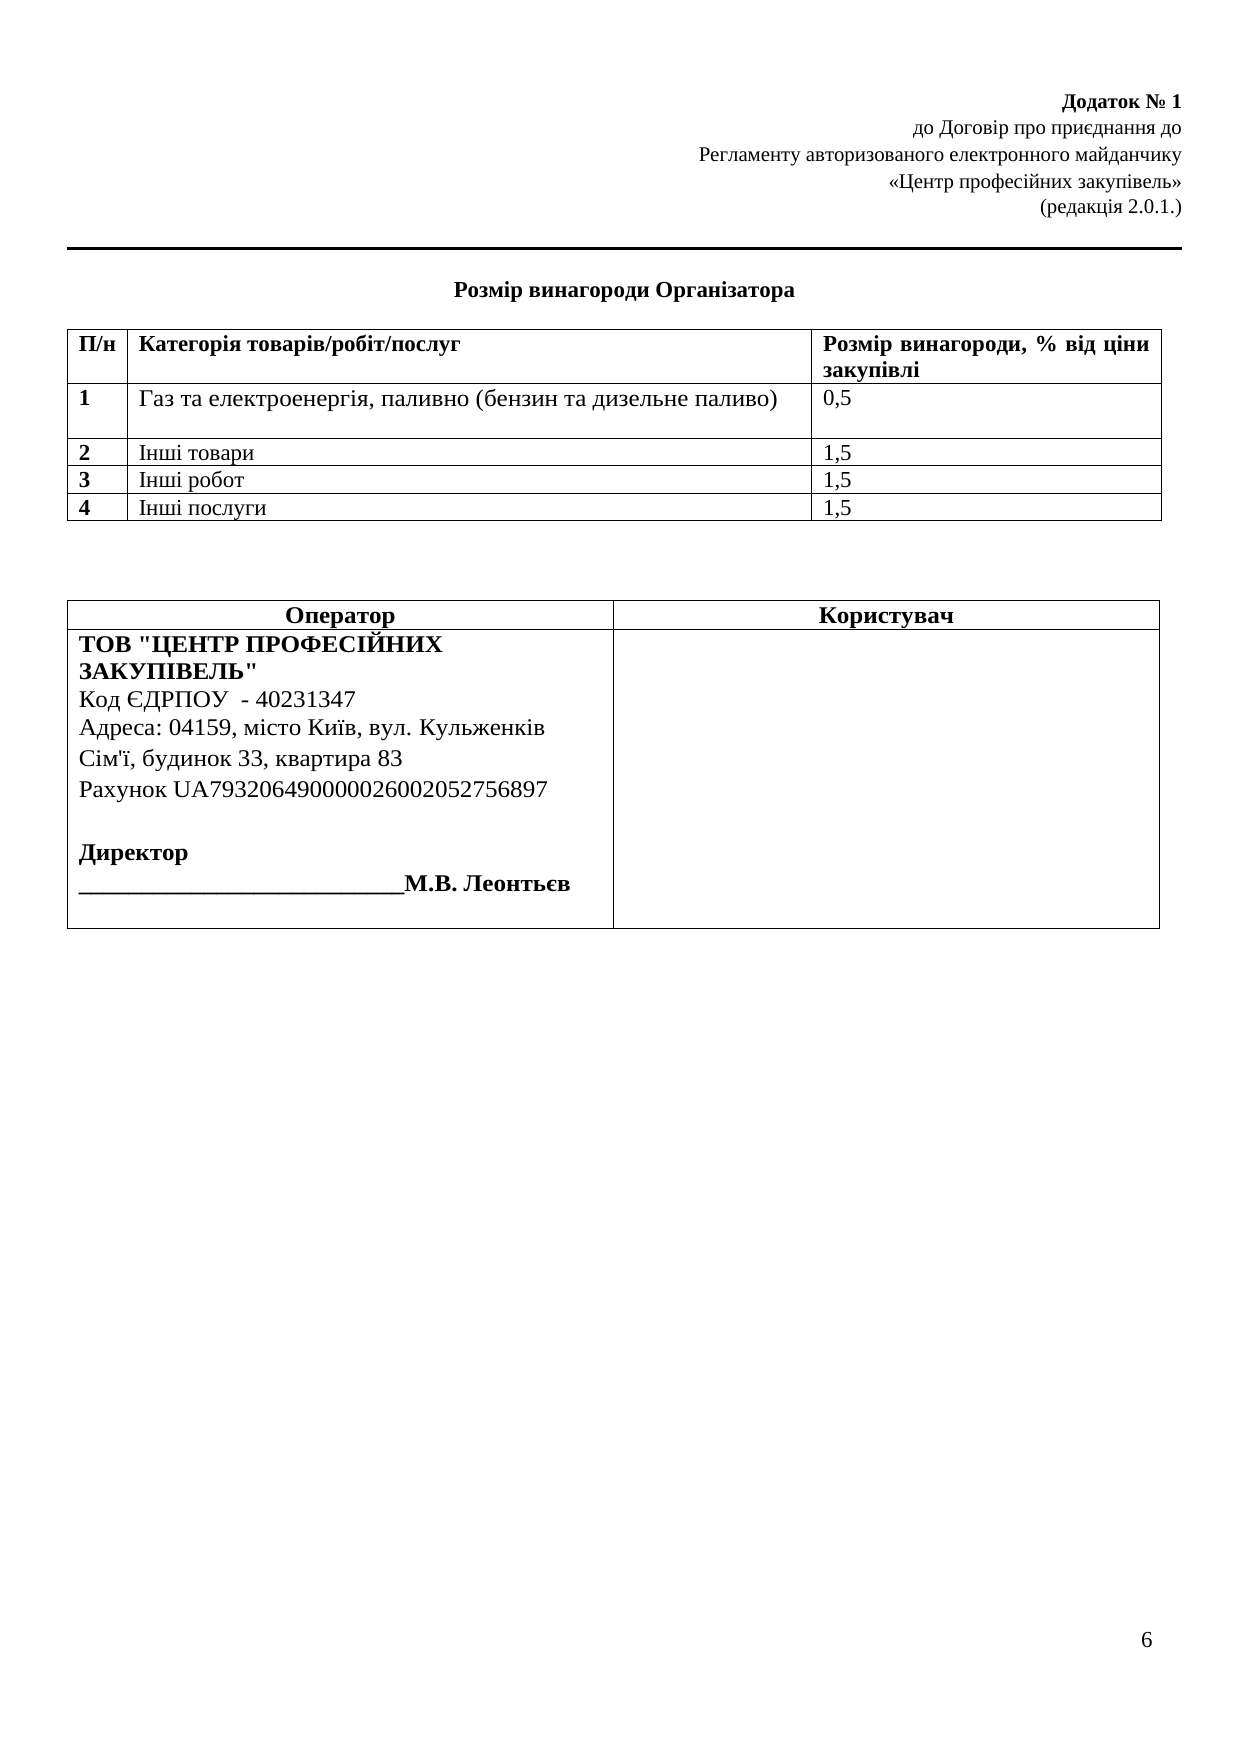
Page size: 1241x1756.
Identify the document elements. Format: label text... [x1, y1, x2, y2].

table_header Категорія товарів/робіт/послуг [128, 330, 811, 383]
table_cell Інші робот [128, 466, 811, 492]
table_cell 1,5 [812, 466, 1161, 492]
table_cell 1 [68, 384, 127, 438]
table_cell 1,5 [812, 494, 1161, 520]
table_cell 2 [68, 439, 127, 465]
table_cell ТОВ "ЦЕНТР ПРОФЕСІЙНИХ ЗАКУПІВЕЛЬ" Код ЄДРПОУ - 40231347 Адреса: 04159, місто Київ, вул. Кульженків Сім'ї, будинок 33, квартира 83 Рахунок UA793206490000026002052756897 Директор __________________________М.В. Леонтьєв [68, 630, 613, 928]
text Додаток № 1 [67, 89, 1182, 113]
table_cell 1,5 [812, 439, 1161, 465]
table_cell Газ та електроенергія, паливно (бензин та дизельне паливо) [128, 384, 811, 438]
text Регламенту авторизованого електронного майданчику [67, 140, 1182, 167]
table_cell 4 [68, 494, 127, 520]
table_cell 3 [68, 466, 127, 492]
table_cell Інші послуги [128, 494, 811, 520]
table_header П/н [68, 330, 127, 383]
table_cell 0,5 [812, 384, 1161, 438]
text «Центр професійних закупівель» [67, 167, 1182, 194]
table_header Розмір винагороди, % від ціни закупівлі [812, 330, 1161, 383]
table_cell Інші товари [128, 439, 811, 465]
text (редакція 2.0.1.) [67, 194, 1182, 218]
text Розмір винагороди Організатора [67, 276, 1182, 303]
table_header Користувач [614, 601, 1159, 629]
table_header Оператор [68, 601, 613, 629]
text до Договір про приєднання до [67, 113, 1182, 140]
table_cell [614, 630, 1159, 928]
